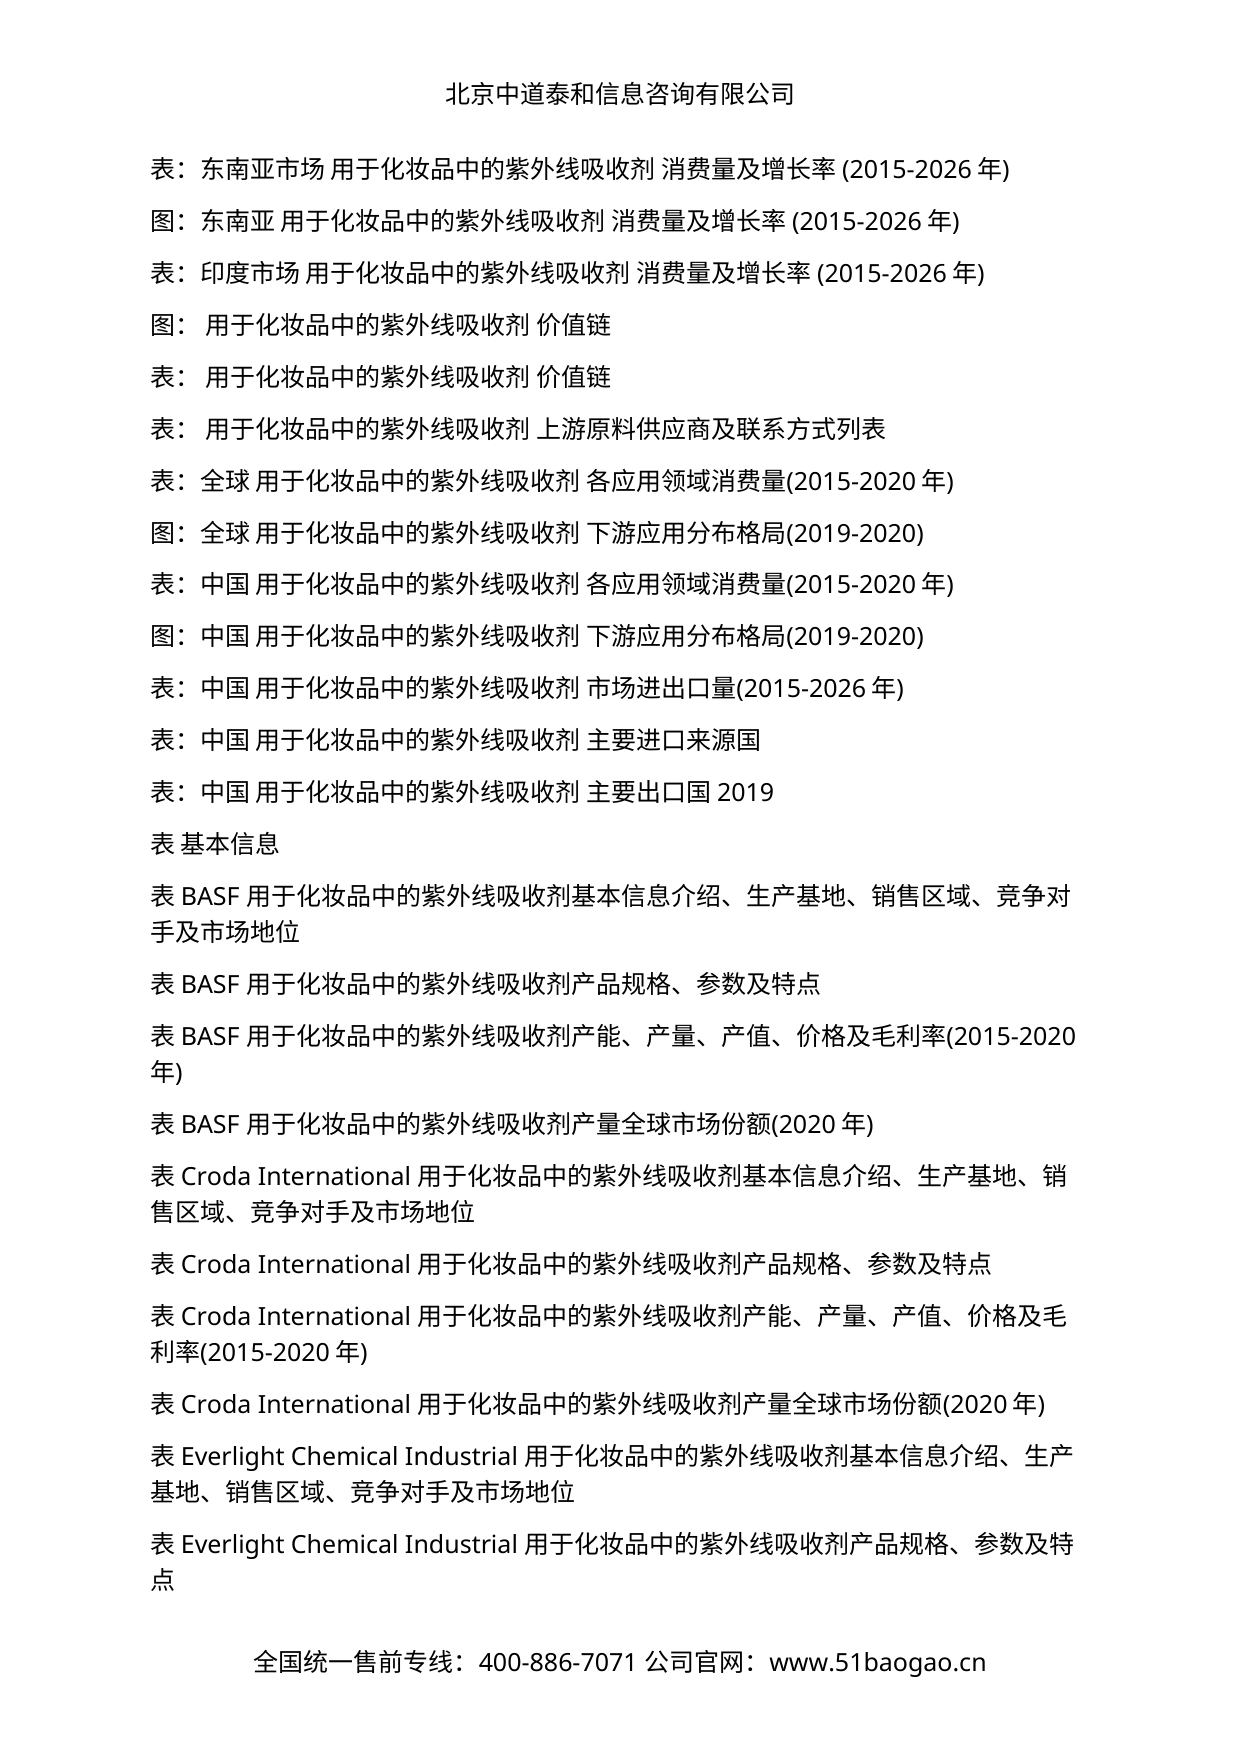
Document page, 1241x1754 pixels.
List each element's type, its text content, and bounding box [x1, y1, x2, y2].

text 表 Croda International 用于化妆品中的紫外线吸收剂产量全球市场份额(2020年) [150, 1384, 1090, 1421]
text 表 BASF 用于化妆品中的紫外线吸收剂产品规格、参数及特点 [150, 964, 1090, 1001]
text 表 BASF 用于化妆品中的紫外线吸收剂基本信息介绍、生产基地、销售区域、竞争对手及市场地位 [150, 876, 1090, 949]
text 图：中国 用于化妆品中的紫外线吸收剂 下游应用分布格局(2019-2020) [150, 617, 1090, 653]
text 表 Croda International 用于化妆品中的紫外线吸收剂基本信息介绍、生产基地、销售区域、竞争对手及市场地位 [150, 1156, 1090, 1229]
text 表 Everlight Chemical Industrial 用于化妆品中的紫外线吸收剂基本信息介绍、生产基地、销售区域、竞争对手及市场地位 [150, 1436, 1090, 1509]
text 表 Croda International 用于化妆品中的紫外线吸收剂产能、产量、产值、价格及毛利率(2015-2020年) [150, 1296, 1090, 1369]
text 表 Croda International 用于化妆品中的紫外线吸收剂产品规格、参数及特点 [150, 1244, 1090, 1281]
text 表：东南亚市场 用于化妆品中的紫外线吸收剂 消费量及增长率 (2015-2026年) [150, 150, 1090, 186]
text 表：全球 用于化妆品中的紫外线吸收剂 各应用领域消费量(2015-2020年) [150, 461, 1090, 497]
text 表 BASF 用于化妆品中的紫外线吸收剂产量全球市场份额(2020年) [150, 1104, 1090, 1141]
text 表 基本信息 [150, 824, 1090, 861]
text 表 Everlight Chemical Industrial 用于化妆品中的紫外线吸收剂产品规格、参数及特点 [150, 1524, 1090, 1597]
text 表：中国 用于化妆品中的紫外线吸收剂 主要进口来源国 [150, 721, 1090, 757]
text 表 BASF 用于化妆品中的紫外线吸收剂产能、产量、产值、价格及毛利率(2015-2020年) [150, 1016, 1090, 1089]
text 表： 用于化妆品中的紫外线吸收剂 上游原料供应商及联系方式列表 [150, 409, 1090, 446]
text 表：中国 用于化妆品中的紫外线吸收剂 市场进出口量(2015-2026年) [150, 669, 1090, 705]
text 表： 用于化妆品中的紫外线吸收剂 价值链 [150, 357, 1090, 394]
text 表：中国 用于化妆品中的紫外线吸收剂 主要出口国 2019 [150, 772, 1090, 809]
text 表：印度市场 用于化妆品中的紫外线吸收剂 消费量及增长率 (2015-2026年) [150, 254, 1090, 290]
text 图： 用于化妆品中的紫外线吸收剂 价值链 [150, 306, 1090, 342]
text 图：全球 用于化妆品中的紫外线吸收剂 下游应用分布格局(2019-2020) [150, 513, 1090, 549]
text 图：东南亚 用于化妆品中的紫外线吸收剂 消费量及增长率 (2015-2026年) [150, 202, 1090, 238]
text 表：中国 用于化妆品中的紫外线吸收剂 各应用领域消费量(2015-2020年) [150, 565, 1090, 601]
